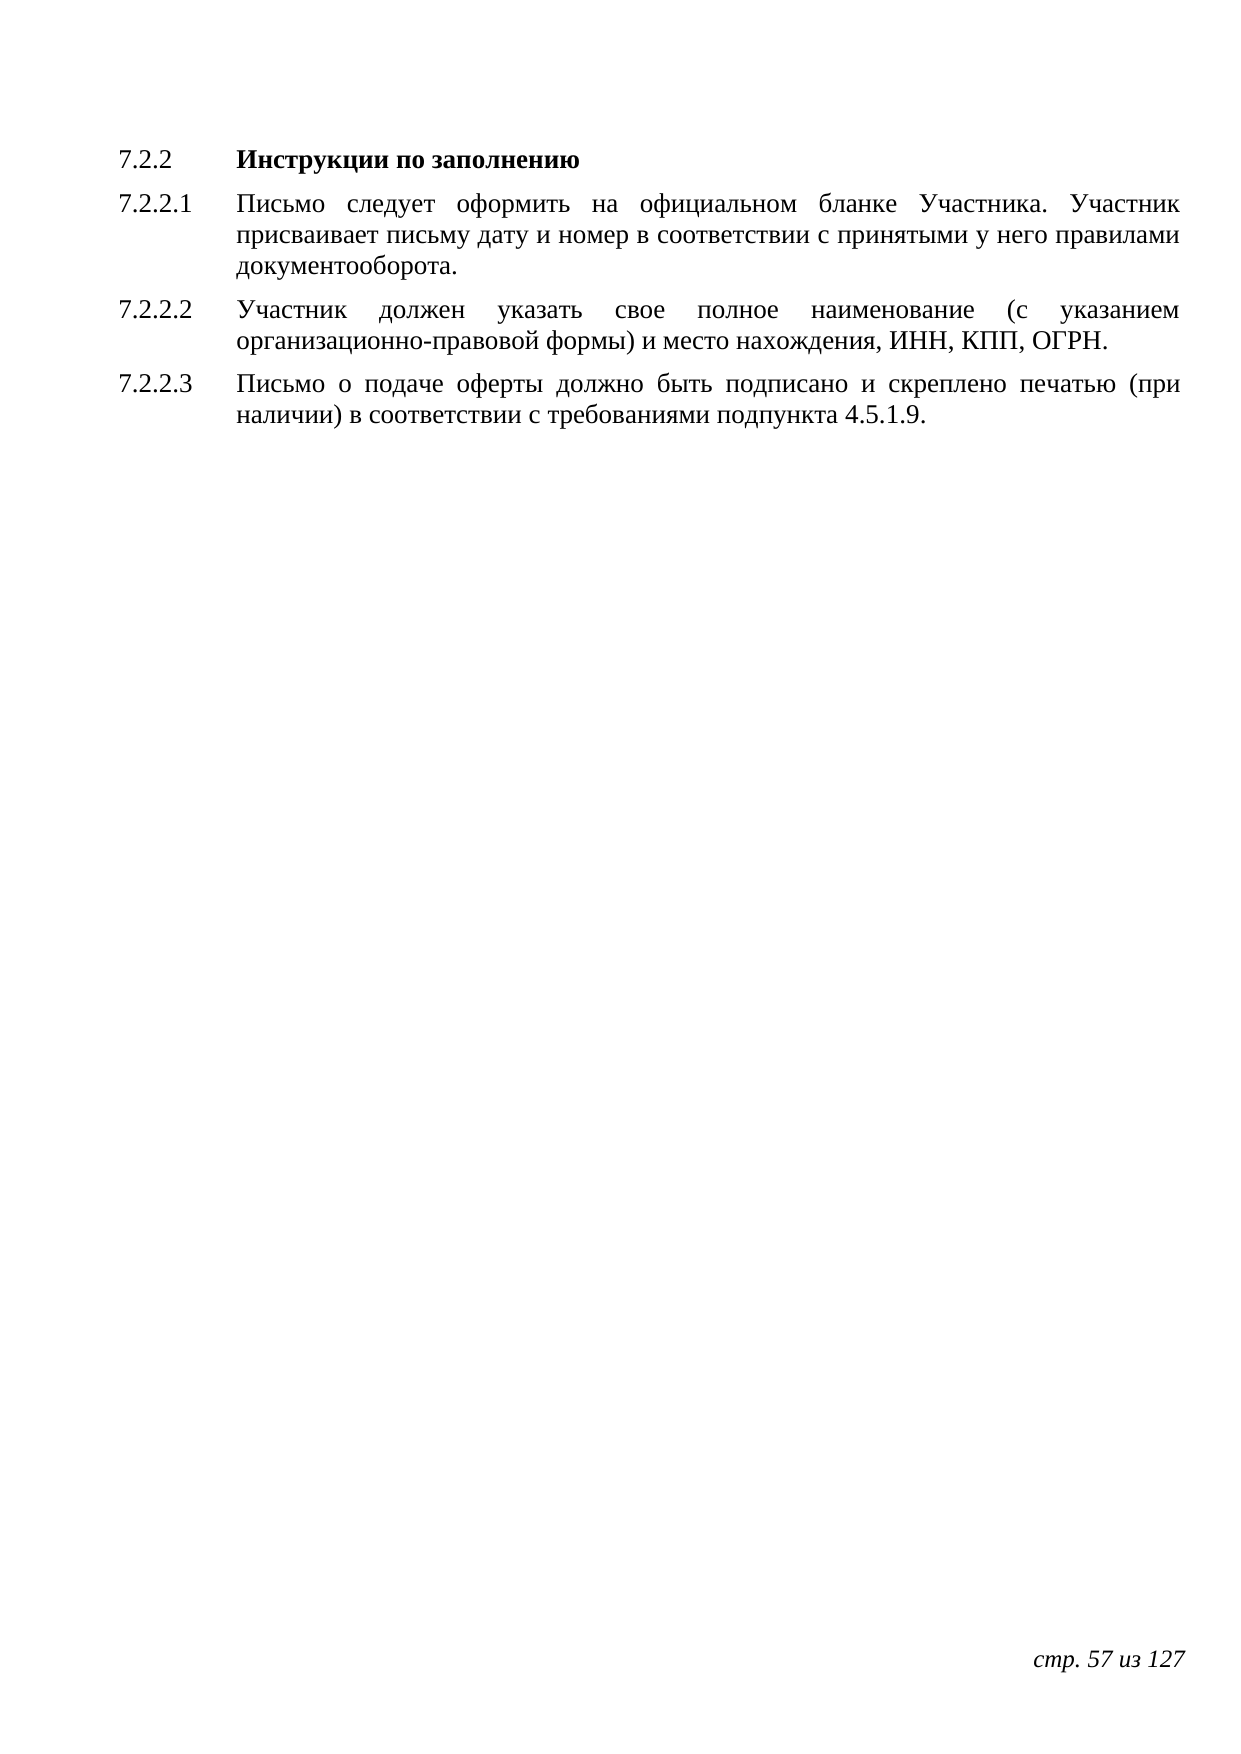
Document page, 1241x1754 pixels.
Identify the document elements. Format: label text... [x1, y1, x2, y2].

text Письмо следует оформить на официальном бланке Участника. Участник присваивает письму дату и номер в соответствии с принятыми у него правилами документооборота. [118, 187, 1181, 280]
text Участник должен указать свое полное наименование (с указанием организационно-правовой формы) и место нахождения, ИНН, КПП, ОГРН. [118, 293, 1181, 355]
text Письмо о подаче оферты должно быть подписано и скреплено печатью (при наличии) в соответствии с требованиями подпункта 4.5.1.9. [118, 367, 1181, 430]
text Инструкции по заполнению [118, 143, 1181, 174]
